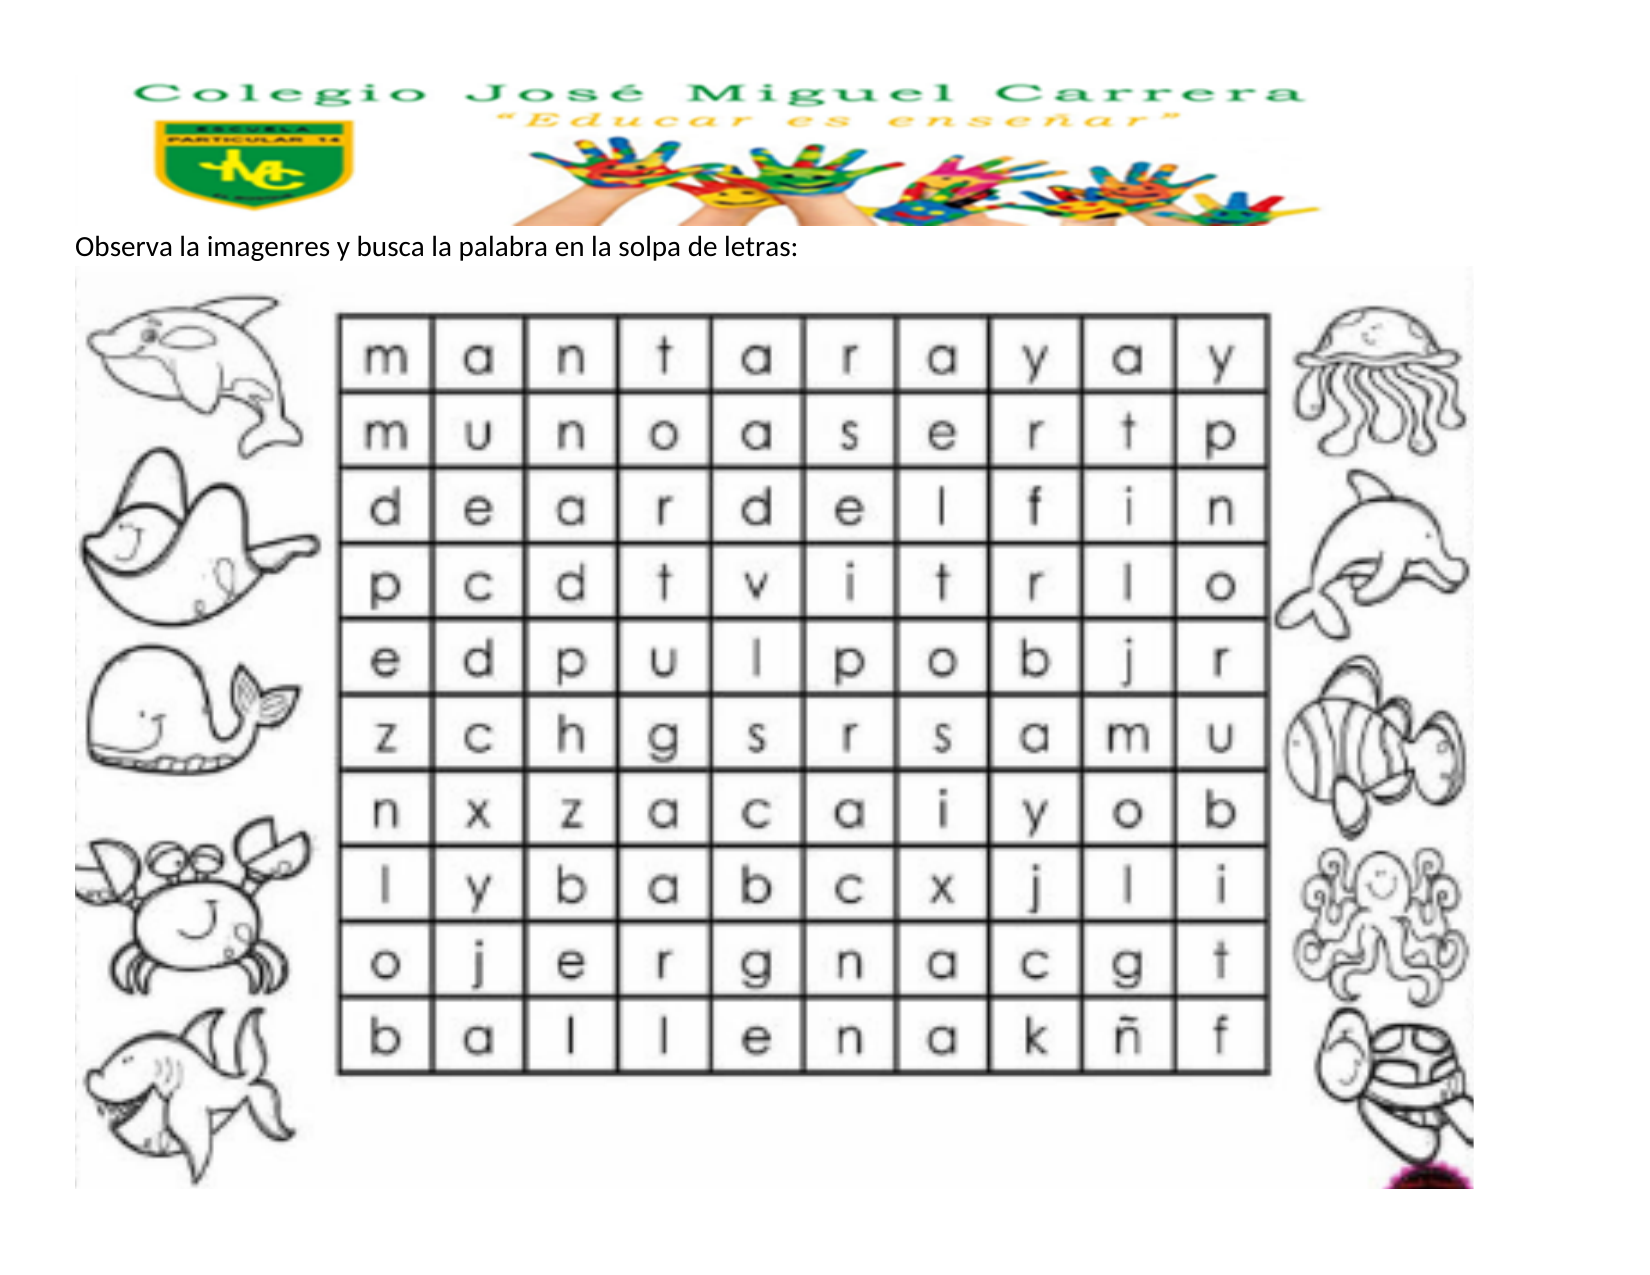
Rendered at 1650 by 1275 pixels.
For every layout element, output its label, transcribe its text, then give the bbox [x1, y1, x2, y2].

picture [75, 266, 1474, 1189]
picture [75, 75, 1370, 226]
